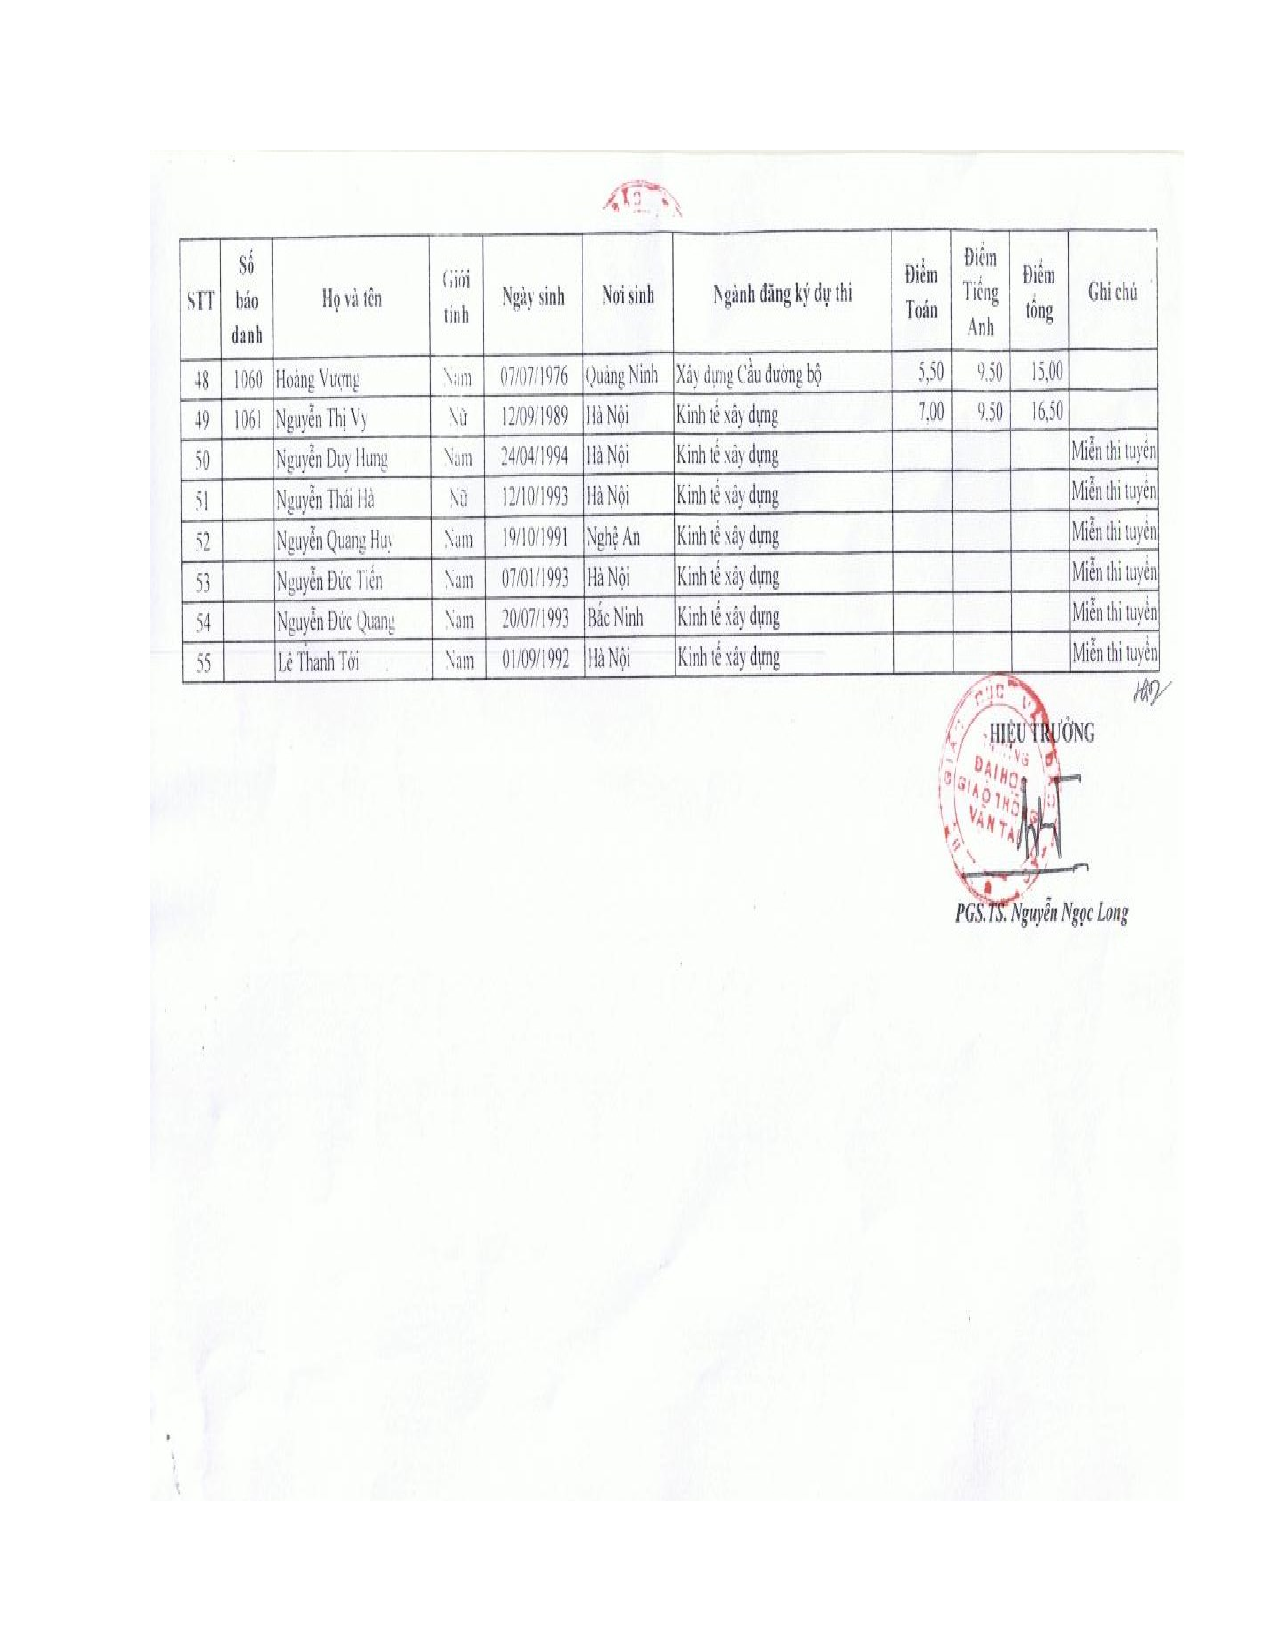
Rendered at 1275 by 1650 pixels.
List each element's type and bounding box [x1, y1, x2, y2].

picture [150, 150, 1185, 1501]
